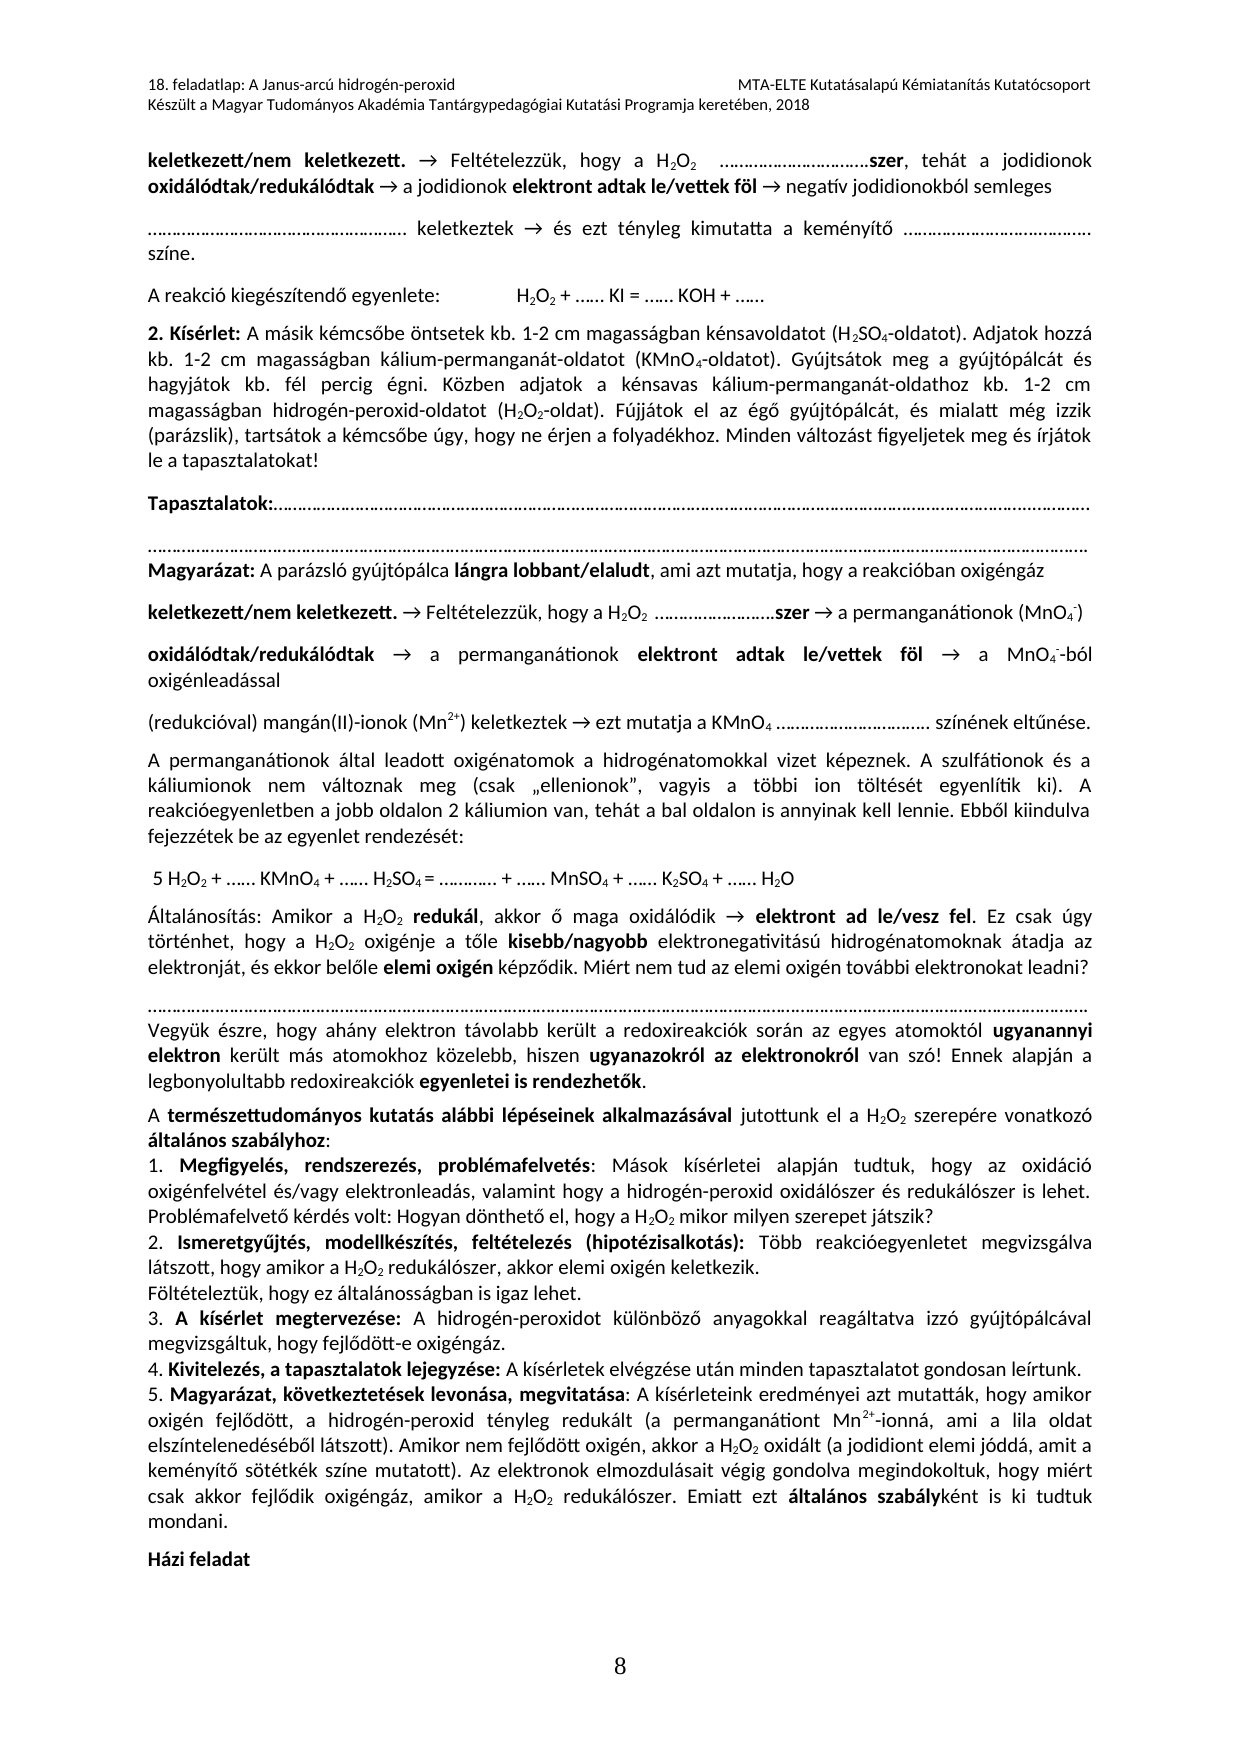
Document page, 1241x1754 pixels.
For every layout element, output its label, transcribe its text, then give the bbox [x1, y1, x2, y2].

text A permanganátionok által leadott oxigénatomok a hidrogénatomokkal vizet képeznek. A szulfátionok és a káliumionok nem változnak meg (csak „ellenionok”, vagyis a többi ion töltését egyenlítik ki). A reakcióegyenletben a jobb oldalon 2 káliumion van, tehát a bal oldalon is annyinak kell lennie. Ebből kiindulva fejezzétek be az egyenlet rendezését: [148, 747, 1093, 848]
list Föltételeztük, hogy ez általánosságban is igaz lehet. [148, 1280, 1093, 1305]
text (redukcióval) mangán(II)-ionok (Mn2+) keletkeztek → ezt mutatja a KMnO4 ………………………….. színének eltűnése. [148, 709, 1093, 734]
text ……………………………………………………………………………………………………………………………………………………………………………. [148, 532, 1093, 557]
text Tapasztalatok:…………………………………………………………………………………………………………………………………………..………… [148, 490, 1093, 515]
text 5 H2O2 + …… KMnO4 + …… H2SO4 = ………… + …… MnSO4 + …… K2SO4 + …… H2O [148, 865, 1093, 891]
list Házi feladat [148, 1546, 1093, 1572]
list 2. Ismeretgyűjtés, modellkészítés, feltételezés (hipotézisalkotás): Több reakcióegyenletet megvizsgálva látszott, hogy amikor a H2O2 redukálószer, akkor elemi oxigén keletkezik. [148, 1229, 1093, 1280]
list 3. A kísérlet megtervezése: A hidrogén-peroxidot különböző anyagokkal reagáltatva izzó gyújtópálcával megvizsgáltuk, hogy fejlődött-e oxigéngáz. [148, 1305, 1093, 1356]
list 5. Magyarázat, következtetések levonása, megvitatása: A kísérleteink eredményei azt mutatták, hogy amikor oxigén fejlődött, a hidrogén-peroxid tényleg redukált (a permanganátiont Mn2+-ionná, ami a lila oldat elszíntelenedéséből látszott). Amikor nem fejlődött oxigén, akkor a H2O2 oxidált (a jodidiont elemi jóddá, amit a keményítő sötétkék színe mutatott). Az elektronok elmozdulásait végig gondolva megindokoltuk, hogy miért csak akkor fejlődik oxigéngáz, amikor a H2O2 redukálószer. Emiatt ezt általános szabályként is ki tudtuk mondani. [148, 1381, 1093, 1534]
text Magyarázat: A parázsló gyújtópálca lángra lobbant/elaludt, ami azt mutatja, hogy a reakcióban oxigéngáz [148, 557, 1093, 583]
text keletkezett/nem keletkezett. → Feltételezzük, hogy a H2O2 ………………………….szer, tehát a jodidionok oxidálódtak/redukálódtak → a jodidionok elektront adtak le/vettek föl → negatív jodidionokból semleges [148, 148, 1093, 198]
text Általánosítás: Amikor a H2O2 redukál, akkor ő maga oxidálódik → elektront ad le/vesz fel. Ez csak úgy történhet, hogy a H2O2 oxigénje a tőle kisebb/nagyobb elektronegativitású hidrogénatomoknak átadja az elektronját, és ekkor belőle elemi oxigén képződik. Miért nem tud az elemi oxigén további elektronokat leadni? [148, 903, 1093, 979]
list 1. Megfigyelés, rendszerezés, problémafelvetés: Mások kísérletei alapján tudtuk, hogy az oxidáció oxigénfelvétel és/vagy elektronleadás, valamint hogy a hidrogén-peroxid oxidálószer és redukálószer is lehet. Problémafelvető kérdés volt: Hogyan dönthető el, hogy a H2O2 mikor milyen szerepet játszik? [148, 1153, 1093, 1229]
text A reakció kiegészítendő egyenlete: H2O2 + …… KI = …… KOH + …… [148, 283, 1093, 308]
text keletkezett/nem keletkezett. → Feltételezzük, hogy a H2O2 …………………….szer → a permanganátionok (MnO4-) [148, 599, 1093, 625]
list 4. Kivitelezés, a tapasztalatok lejegyzése: A kísérletek elvégzése után minden tapasztalatot gondosan leírtunk. [148, 1356, 1093, 1381]
text oxidálódtak/redukálódtak → a permanganátionok elektront adtak le/vettek föl → a MnO4--ból oxigénleadással [148, 641, 1093, 692]
text A természettudományos kutatás alábbi lépéseinek alkalmazásával jutottunk el a H2O2 szerepére vonatkozó általános szabályhoz: [148, 1102, 1093, 1153]
text ……………………………………………… keletkeztek → és ezt tényleg kimutatta a keményítő ……………………….……….. színe. [148, 215, 1093, 266]
text 2. Kísérlet: A másik kémcsőbe öntsetek kb. 1-2 cm magasságban kénsavoldatot (H2SO4-oldatot). Adjatok hozzá kb. 1-2 cm magasságban kálium-permanganát-oldatot (KMnO4-oldatot). Gyújtsátok meg a gyújtópálcát és hagyjátok kb. fél percig égni. Közben adjatok a kénsavas kálium-permanganát-oldathoz kb. 1-2 cm magasságban hidrogén-peroxid-oldatot (H2O2-oldat). Fújjátok el az égő gyújtópálcát, és mialatt még izzik (parázslik), tartsátok a kémcsőbe úgy, hogy ne érjen a folyadékhoz. Minden változást figyeljetek meg és írjátok le a tapasztalatokat! [148, 321, 1093, 473]
text …………………………………………………………………………………………………………………………………………………………………………….Vegyük észre, hogy ahány elektron távolabb került a redoxireakciók során az egyes atomoktól ugyanannyi elektron került más atomokhoz közelebb, hiszen ugyanazokról az elektronokról van szó! Ennek alapján a legbonyolultabb redoxireakciók egyenletei is rendezhetők. [148, 992, 1093, 1093]
